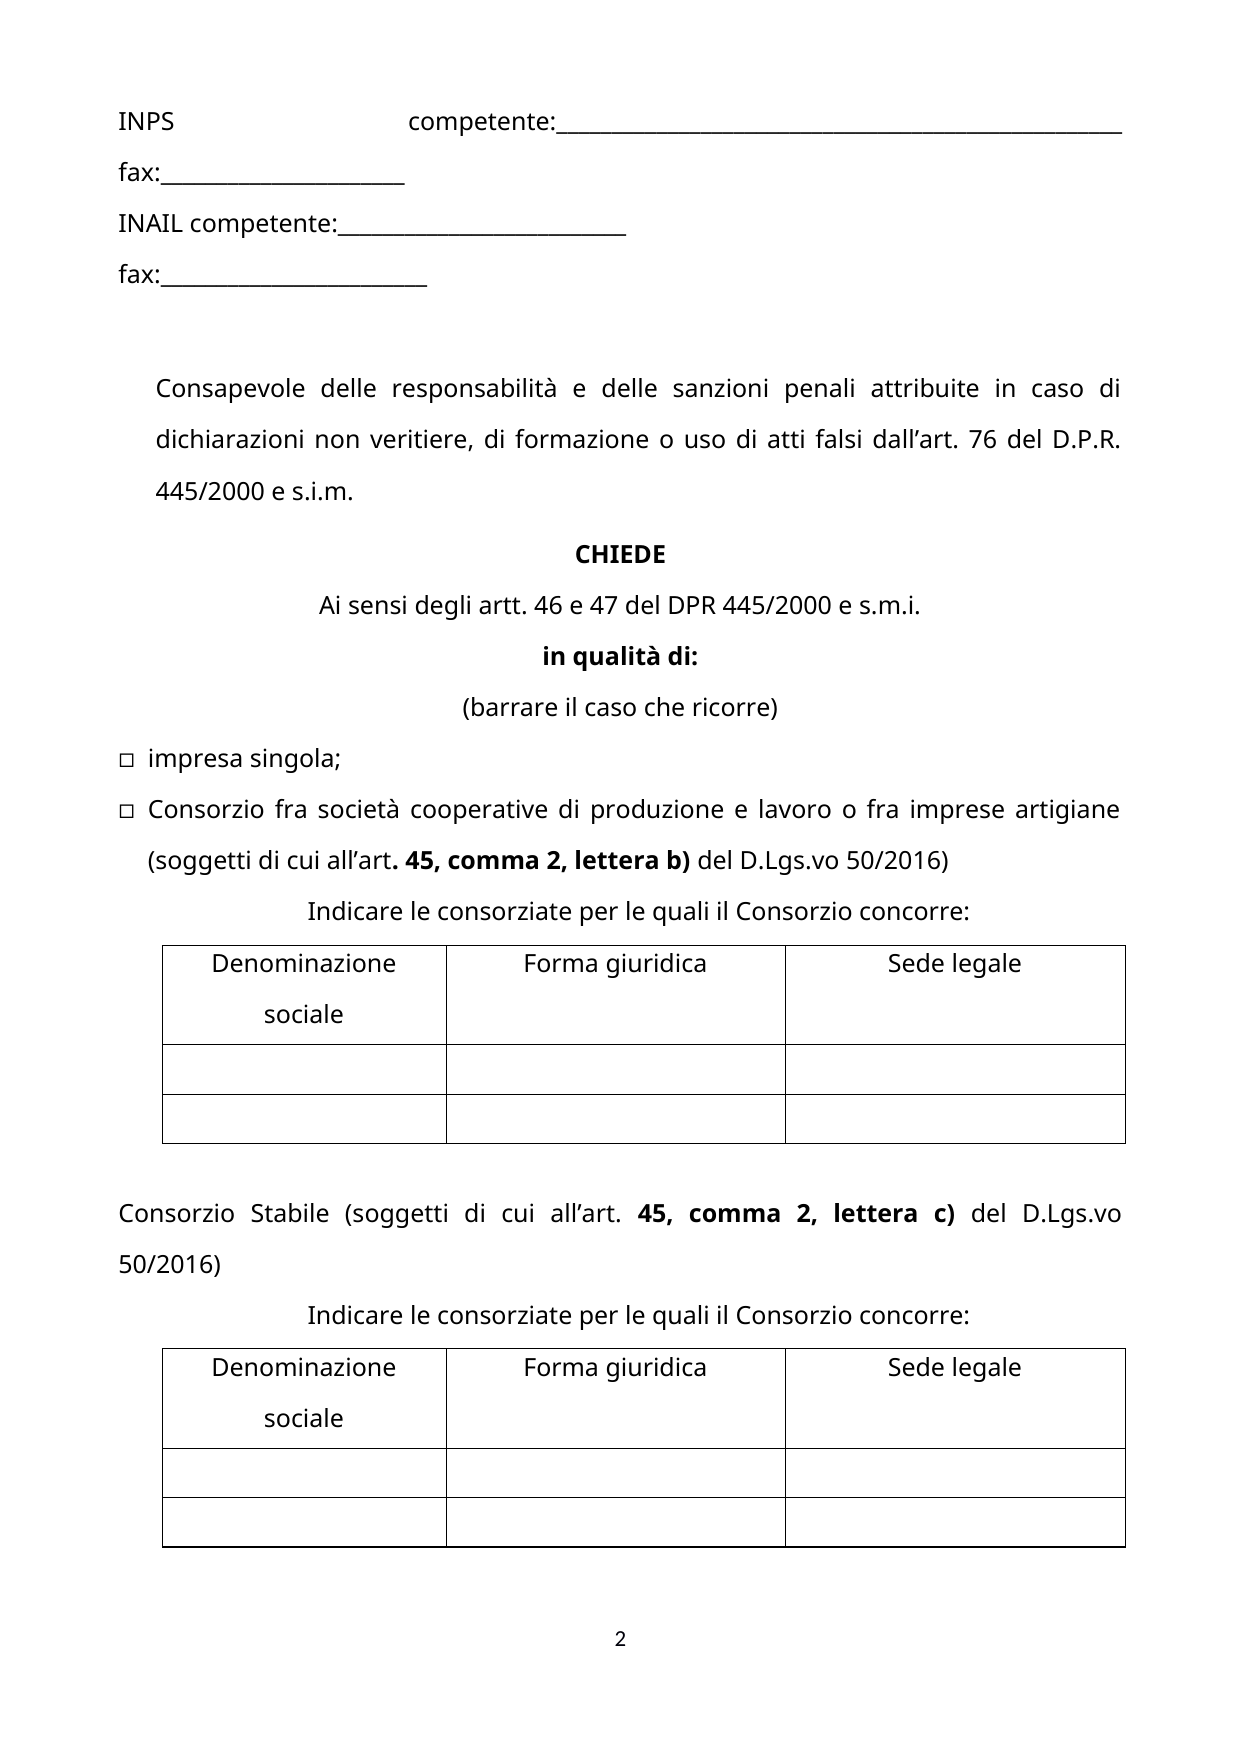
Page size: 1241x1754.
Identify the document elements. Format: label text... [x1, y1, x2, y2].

table_cell [163, 1449, 446, 1497]
table_cell [786, 1449, 1125, 1497]
table_cell [447, 1498, 785, 1546]
text Indicare le consorziate per le quali il Consorzio concorre: [156, 894, 1122, 928]
table_header Denominazione sociale [163, 1349, 446, 1448]
table_cell [447, 1095, 785, 1143]
table_header Forma giuridica [447, 1349, 785, 1448]
text INAIL competente:__________________________ [118, 206, 1122, 239]
table_cell [163, 1498, 446, 1546]
table_cell [786, 1498, 1125, 1546]
list Consorzio fra società cooperative di produzione e lavoro o fra imprese artigiane (soggetti di cui all’art. 45, comma 2, lettera b) del D.Lgs.vo 50/2016) [118, 792, 1122, 877]
table_cell [447, 1045, 785, 1094]
list impresa singola; [118, 741, 1122, 775]
text Indicare le consorziate per le quali il Consorzio concorre: [156, 1297, 1122, 1331]
table_cell [163, 1095, 446, 1143]
text (barrare il caso che ricorre) [118, 690, 1122, 724]
text Ai sensi degli artt. 46 e 47 del DPR 445/2000 e s.m.i. [118, 588, 1122, 622]
list Consapevole delle responsabilità e delle sanzioni penali attribuite in caso di dichiarazioni non veritiere, di formazione o uso di atti falsi dall’art. 76 del D.P.R. 445/2000 e s.i.m. [155, 371, 1122, 507]
text Consorzio Stabile (soggetti di cui all’art. 45, comma 2, lettera c) del D.Lgs.vo 50/2016) [118, 1195, 1122, 1280]
text fax:________________________ [118, 257, 1122, 291]
text CHIEDE [118, 537, 1122, 571]
table_header Forma giuridica [447, 946, 785, 1044]
table_header Sede legale [786, 946, 1125, 1044]
table_cell [163, 1045, 446, 1094]
table_cell [447, 1449, 785, 1497]
table_header Sede legale [786, 1349, 1125, 1448]
text in qualità di: [118, 639, 1122, 673]
table_cell [786, 1045, 1125, 1094]
table_cell [786, 1095, 1125, 1143]
table_header Denominazione sociale [163, 946, 446, 1044]
text INPS competente:___________________________________________________ fax:______________________ [118, 103, 1122, 188]
